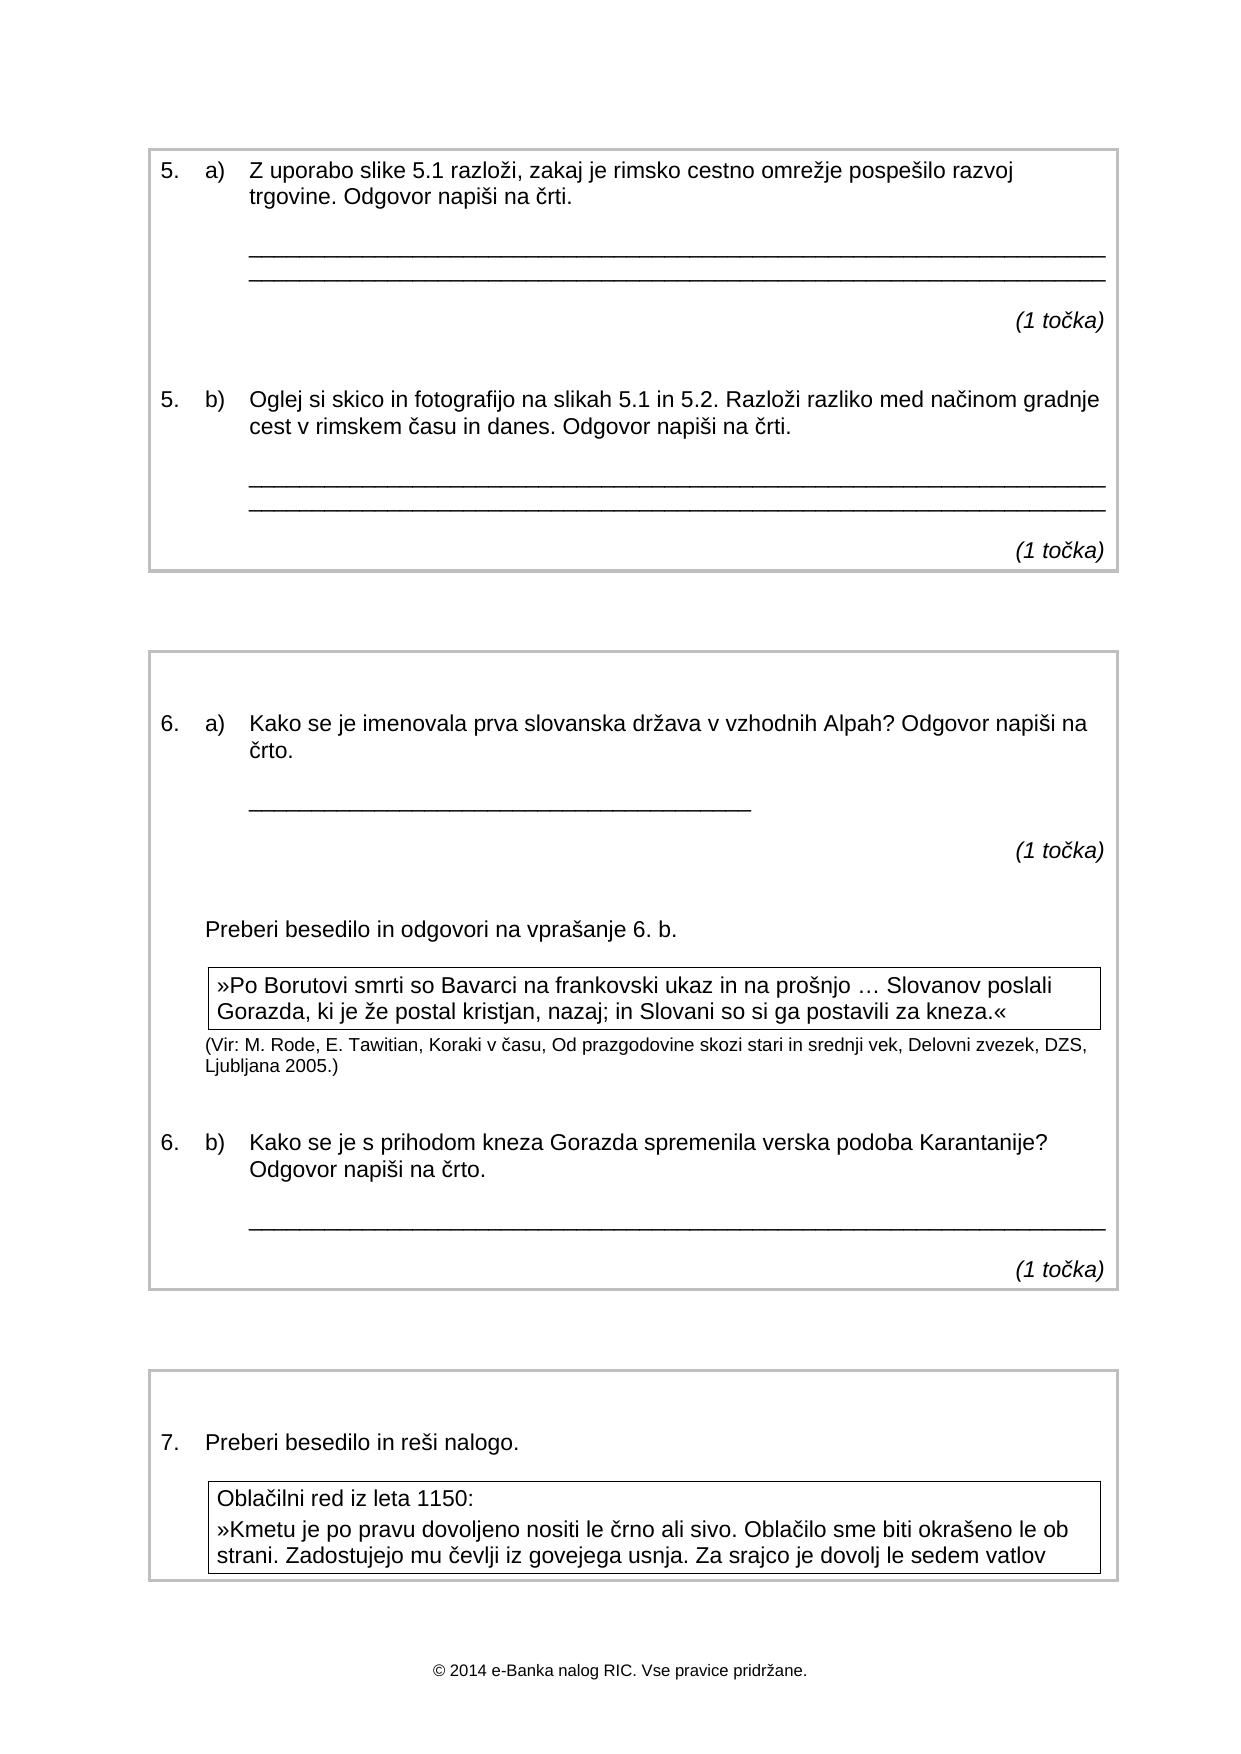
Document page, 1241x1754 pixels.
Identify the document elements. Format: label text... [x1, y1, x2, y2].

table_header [151, 1372, 1116, 1579]
table_header 6. a) Kako se je imenovala prva slovanska država v vzhodnih Alpah? Odgovor napiši na črto. (1 točka) Preberi besedilo in odgovori na vprašanje 6. b. »Po Borutovi smrti so Bavarci na frankovski ukaz in na prošnjo … Slovanov poslali Gorazda, ki je že postal kristjan, nazaj; in Slovani so si ga postavili za kneza.« (Vir: M. Rode, E. Tawitian, Koraki v času, Od prazgodovine skozi stari in srednji vek, Delovni zvezek, DZS, Ljubljana 2005.) 6. b) Kako se je s prihodom kneza Gorazda spremenila verska podoba Karantanije? Odgovor napiši na črto. (1 točka) [151, 653, 1116, 1288]
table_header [151, 151, 1116, 569]
